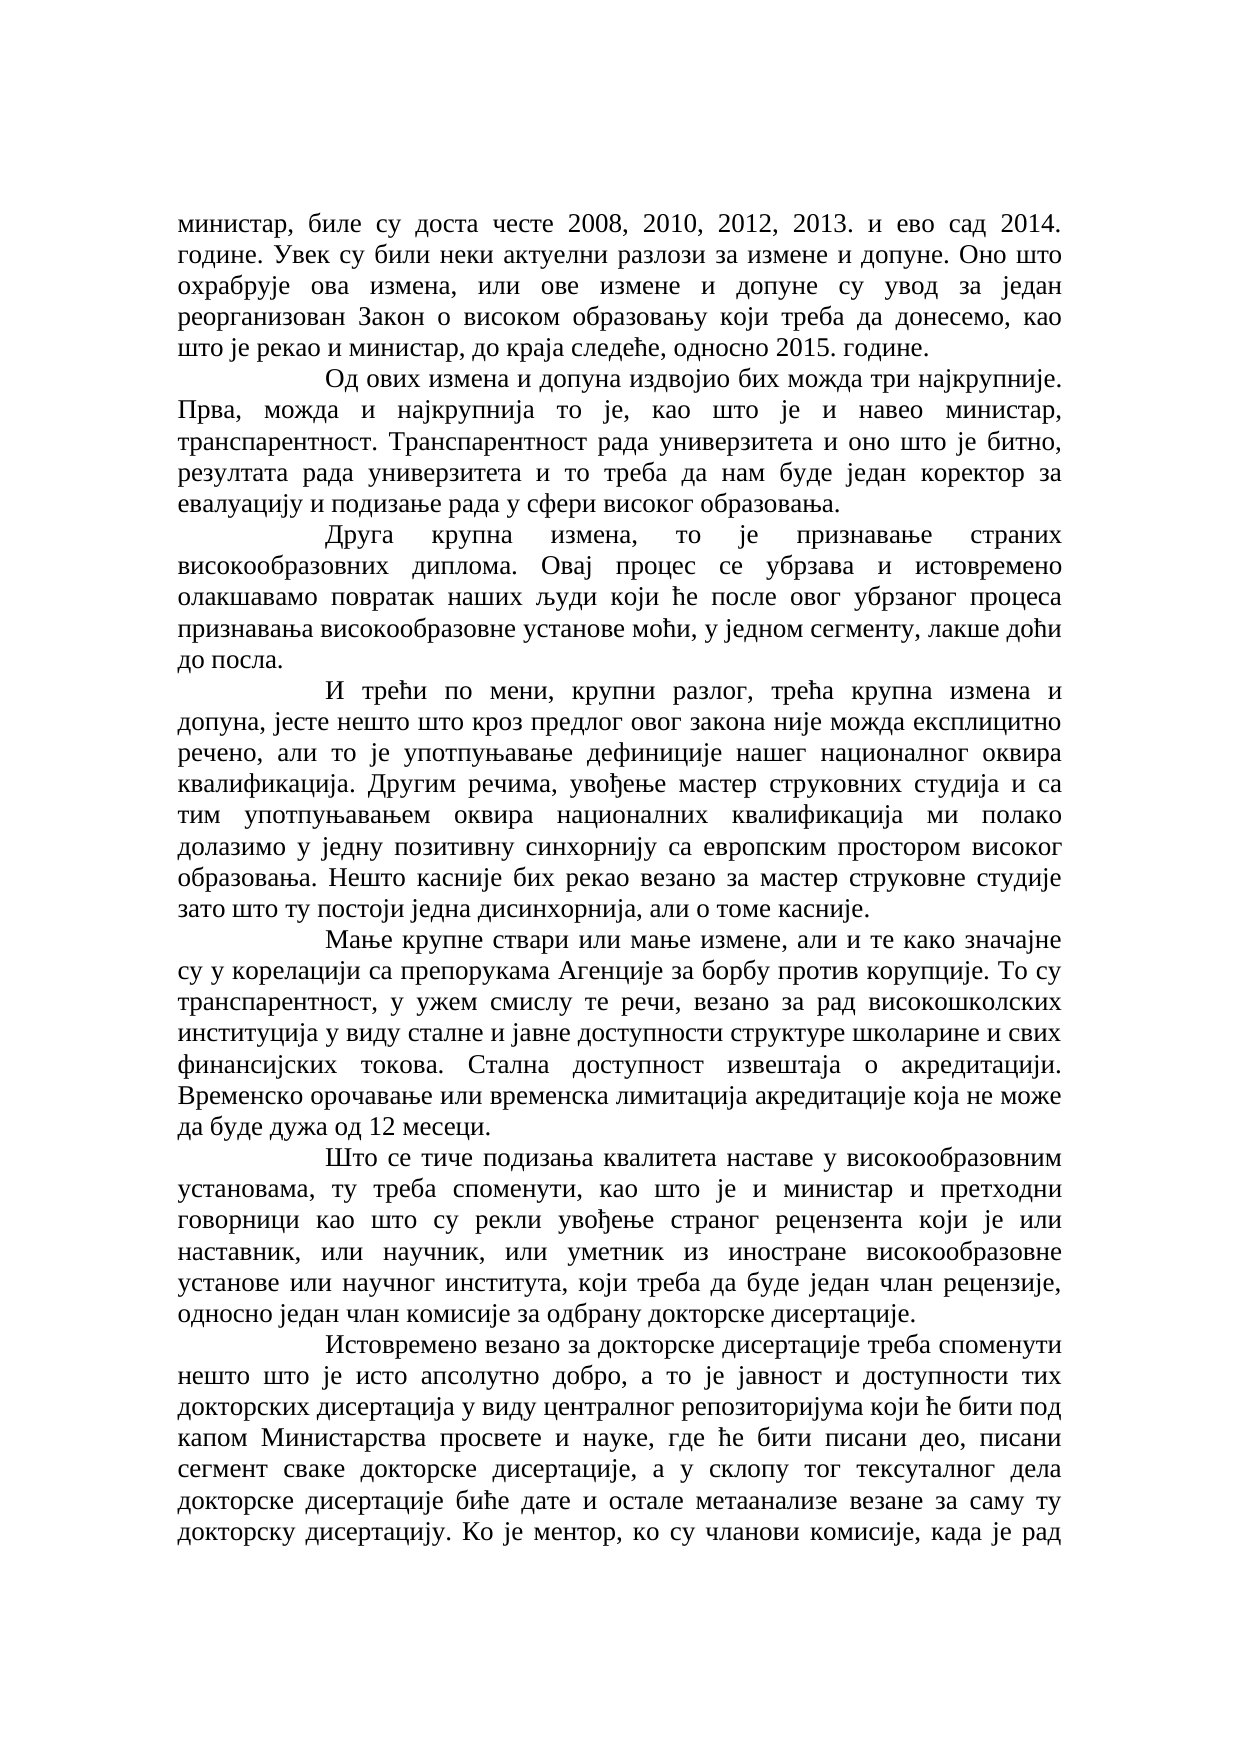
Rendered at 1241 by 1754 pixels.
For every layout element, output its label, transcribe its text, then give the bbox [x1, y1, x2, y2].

text Друга крупна измена, то је признавање страних високообразовних диплома. Овај процес се убрзава и истовремено олакшавамо повратак наших људи који ће после овог убрзаног процеса признавања високообразовне установе моћи, у једном сегменту, лакше доћи до посла. [177, 518, 1063, 674]
text И трећи по мени, крупни разлог, трећа крупна измена и допуна, јесте нешто што кроз предлог овог закона није можда експлицитно речено, али то је употпуњавање дефиниције нашег националног оквира квалификација. Другим речима, увођење мастер струковних студија и са тим употпуњавањем оквира националних квалификација ми полако долазимо у једну позитивну синхорнију са европским простором високог образовања. Нешто касније бих рекао везано за мастер струковне студије зато што ту постоји једна дисинхорнија, али о томе касније. [177, 674, 1063, 923]
text Што се тиче подизања квалитета наставе у високообразовним установама, ту треба споменути, као што је и министар и претходни говорници као што су рекли увођење страног рецензента који је или наставник, или научник, или уметник из иностране високообразовне установе или научног института, који треба да буде један члан рецензије, односно један члан комисије за одбрану докторске дисертације. [177, 1141, 1063, 1328]
text Од ових измена и допуна издвојио бих можда три најкрупније. Прва, можда и најкрупнија то је, као што је и навео министар, транспарентност. Транспарентност рада универзитета и оно што је битно, резултата рада универзитета и то треба да нам буде један коректор за евалуацију и подизање рада у сфери високог образовања. [177, 362, 1063, 518]
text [177, 1328, 1063, 1546]
text Мање крупне ствари или мање измене, али и те како значајне су у корелацији са препорукама Агенције за борбу против корупције. То су транспарентност, у ужем смислу те речи, везано за рад високошколских институција у виду сталне и јавне доступности структуре школарине и свих финансијских токова. Стална доступност извештаја о акредитацији. Временско орочавање или временска лимитација акредитације која не може да буде дужа од 12 месеци. [177, 923, 1063, 1141]
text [177, 207, 1063, 362]
